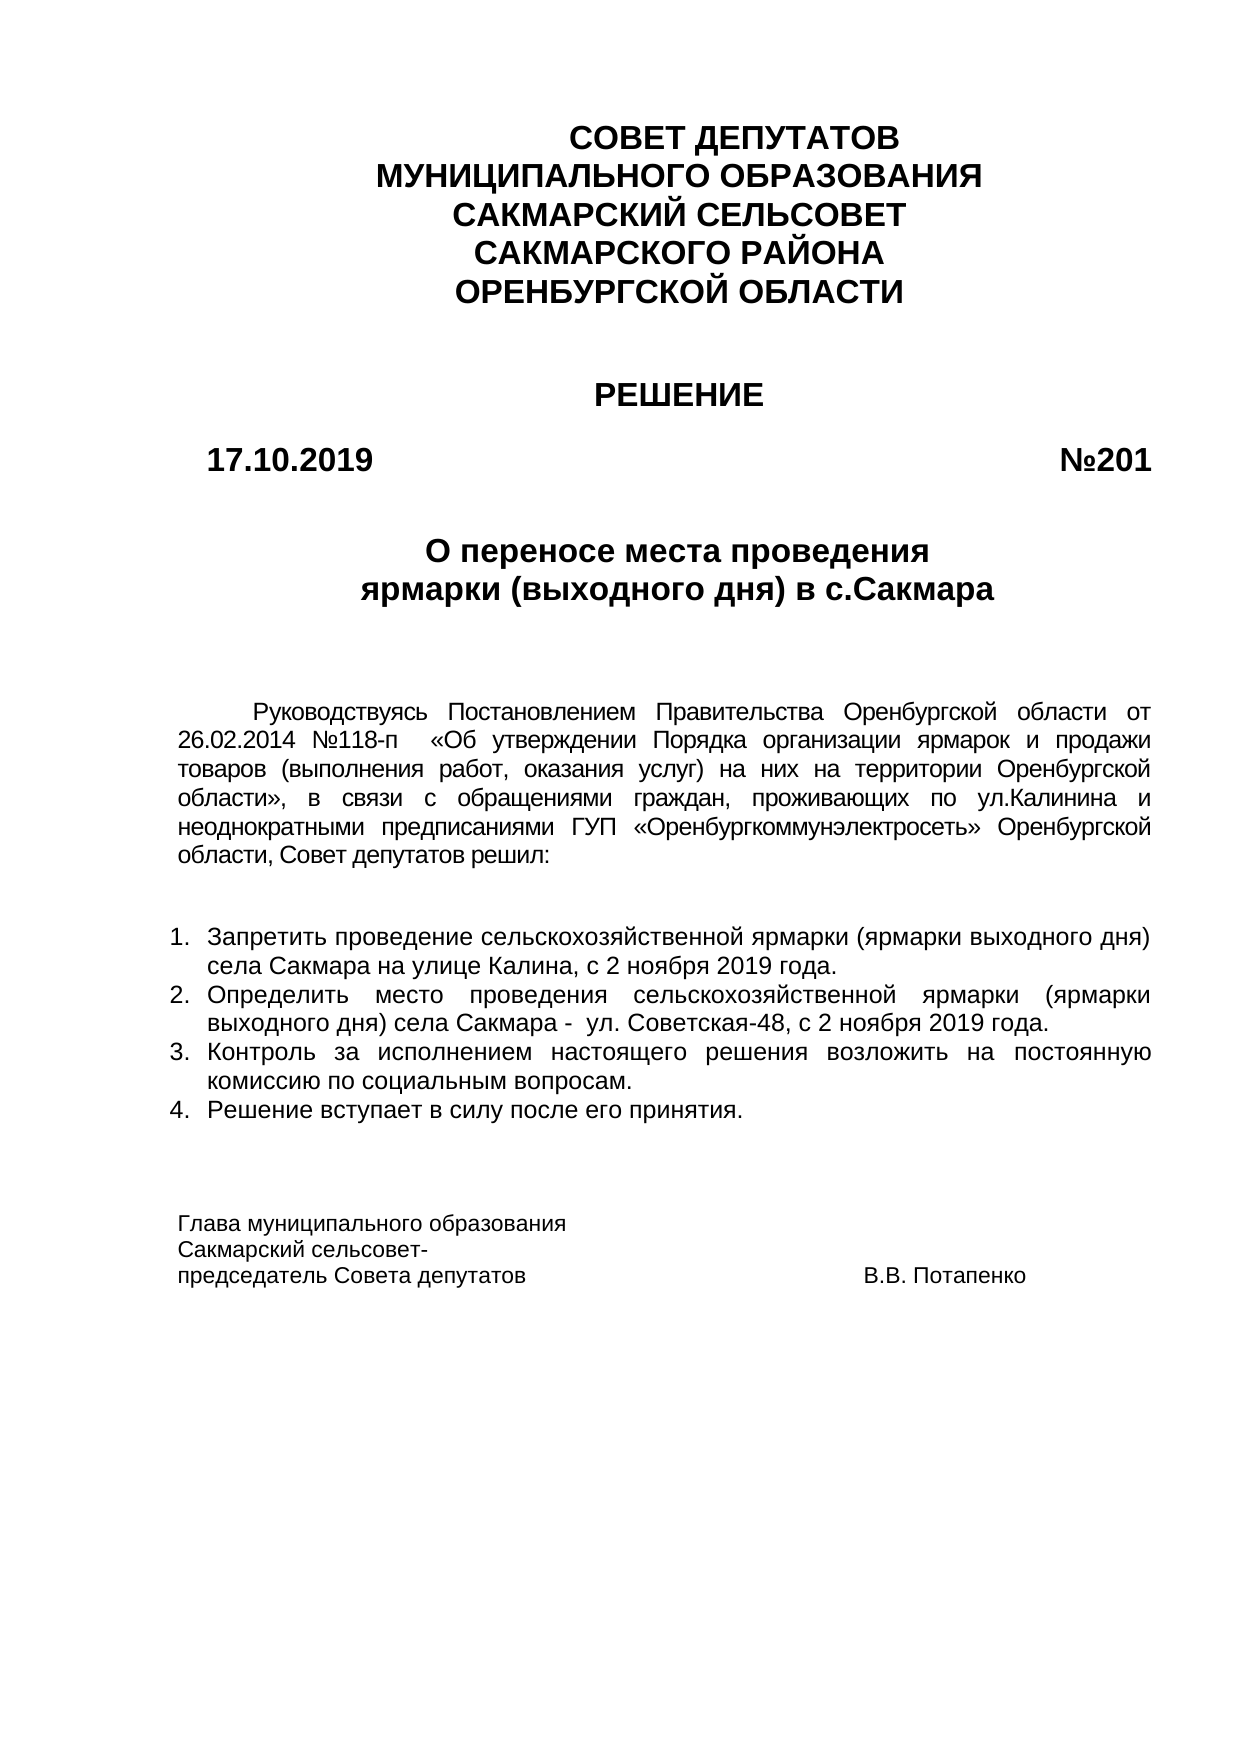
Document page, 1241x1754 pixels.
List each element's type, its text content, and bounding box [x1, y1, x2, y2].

text председатель Совета депутатов В.В. Потапенко [177, 1262, 1152, 1289]
list Решение вступает в силу после его принятия. [169, 1094, 1152, 1123]
text Сакмарский сельсовет- [177, 1236, 1152, 1262]
text Глава муниципального образования [177, 1209, 1152, 1236]
list Контроль за исполнением настоящего решения возложить на постоянную комиссию по социальным вопросам. [169, 1037, 1152, 1094]
table_header СОВЕТ ДЕПУТАТОВ МУНИЦИПАЛЬНОГО ОБРАЗОВАНИЯ САКМАРСКИЙ СЕЛЬСОВЕТ САКМАРСКОГО РАЙОНА ОРЕНБУРГСКОЙ ОБЛАСТИ РЕШЕНИЕ 17.10.2019 №201 О переносе места проведения ярмарки (выходного дня) в с.Сакмара [166, 118, 1192, 643]
subtitle Руководствуясь Постановлением Правительства Оренбургской области от 26.02.2014 №118-п «Об утверждении Порядка организации ярмарок и продажи товаров (выполнения работ, оказания услуг) на них на территории Оренбургской области», в связи с обращениями граждан, проживающих по ул.Калинина и неоднократными предписаниями ГУП «Оренбургкоммунэлектросеть» Оренбургской области, Совет депутатов решил: [177, 697, 1152, 869]
list Запретить проведение сельскохозяйственной ярмарки (ярмарки выходного дня) села Сакмара на улице Калина, с 2 ноября 2019 года. [169, 922, 1152, 979]
list Определить место проведения сельскохозяйственной ярмарки (ярмарки выходного дня) села Сакмара - ул. Советская-48, с 2 ноября 2019 года. [169, 979, 1152, 1037]
